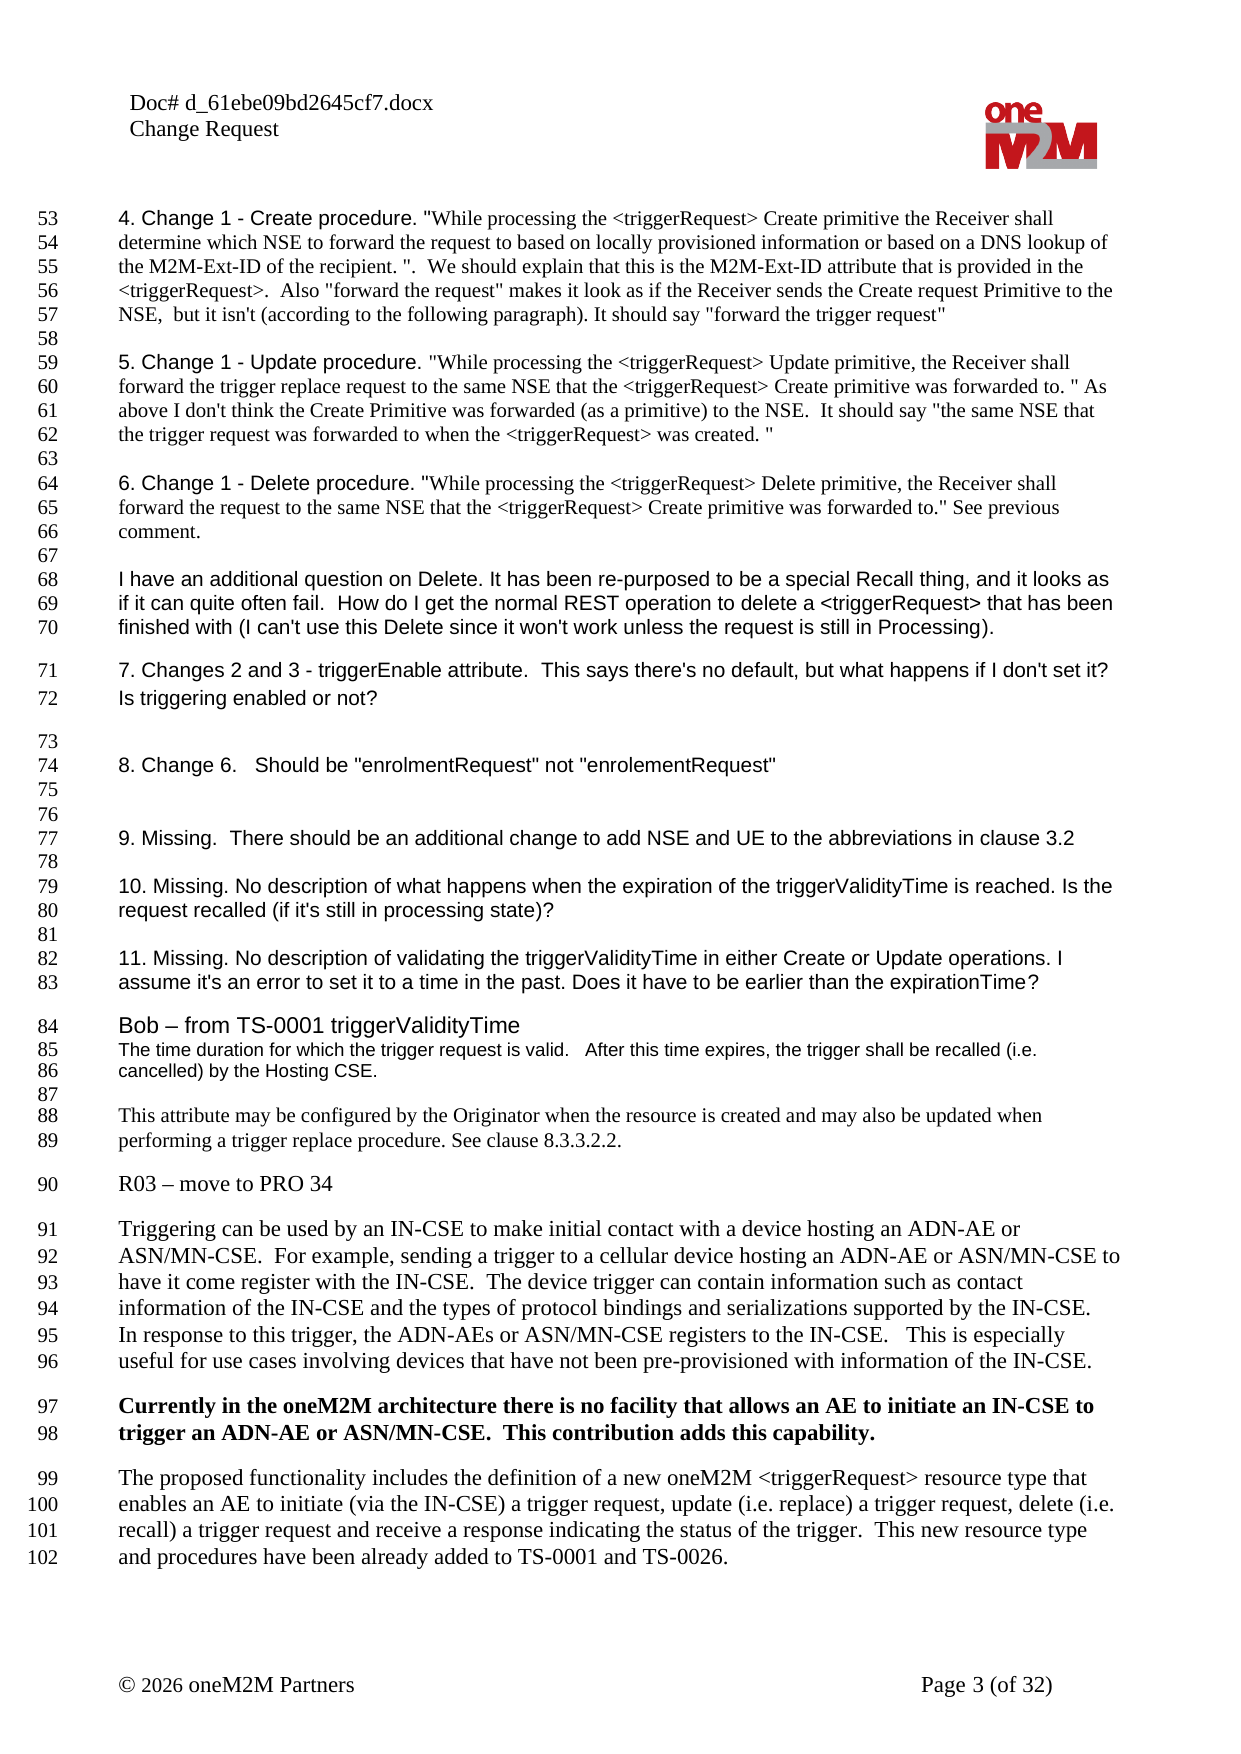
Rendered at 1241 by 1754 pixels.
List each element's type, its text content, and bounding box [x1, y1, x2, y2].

text This attribute may be configured by the Originator when the resource is created and may also be updated when performing a trigger replace procedure. See clause 8.3.3.2.2. [118, 1103, 1122, 1152]
text Currently in the oneM2M architecture there is no facility that allows an AE to initiate an IN-CSE to trigger an ADN-AE or ASN/MN-CSE. This contribution adds this capability. [118, 1392, 1122, 1445]
picture [971, 88, 1111, 184]
text The time duration for which the trigger request is valid. After this time expires, the trigger shall be recalled (i.e. cancelled) by the Hosting CSE. [118, 1039, 1122, 1082]
text 8. Change 6. Should be "enrolmentRequest" not "enrolementRequest" 9. Missing. There should be an additional change to add NSE and UE to the abbreviations in clause 3.2 10. Missing. No description of what happens when the expiration of the triggerValidityTime is reached. Is the request recalled (if it's still in processing state)? 11. Missing. No description of validating the triggerValidityTime in either Create or Update operations. I assume it's an error to set it to a time in the past. Does it have to be earlier than the expirationTime? [118, 729, 1122, 994]
text Triggering can be used by an IN-CSE to make initial contact with a device hosting an ADN-AE or ASN/MN-CSE. For example, sending a trigger to a cellular device hosting an ADN-AE or ASN/MN-CSE to have it come register with the IN-CSE. The device trigger can contain information such as contact information of the IN-CSE and the types of protocol bindings and serializations supported by the IN-CSE. In response to this trigger, the ADN-AEs or ASN/MN-CSE registers to the IN-CSE. This is especially useful for use cases involving devices that have not been pre-provisioned with information of the IN-CSE. [118, 1215, 1122, 1373]
text Bob – from TS-0001 triggerValidityTime [118, 1012, 1122, 1039]
text R03 – move to PRO 34 [118, 1170, 1122, 1197]
text The proposed functionality includes the definition of a new oneM2M <triggerRequest> resource type that enables an AE to initiate (via the IN-CSE) a trigger request, update (i.e. replace) a trigger request, delete (i.e. recall) a trigger request and receive a response indicating the status of the trigger. This new resource type and procedures have been already added to TS-0001 and TS-0026. [118, 1464, 1122, 1569]
text 7. Changes 2 and 3 - triggerEnable attribute. This says there's no default, but what happens if I don't set it? Is triggering enabled or not? [118, 658, 1122, 710]
